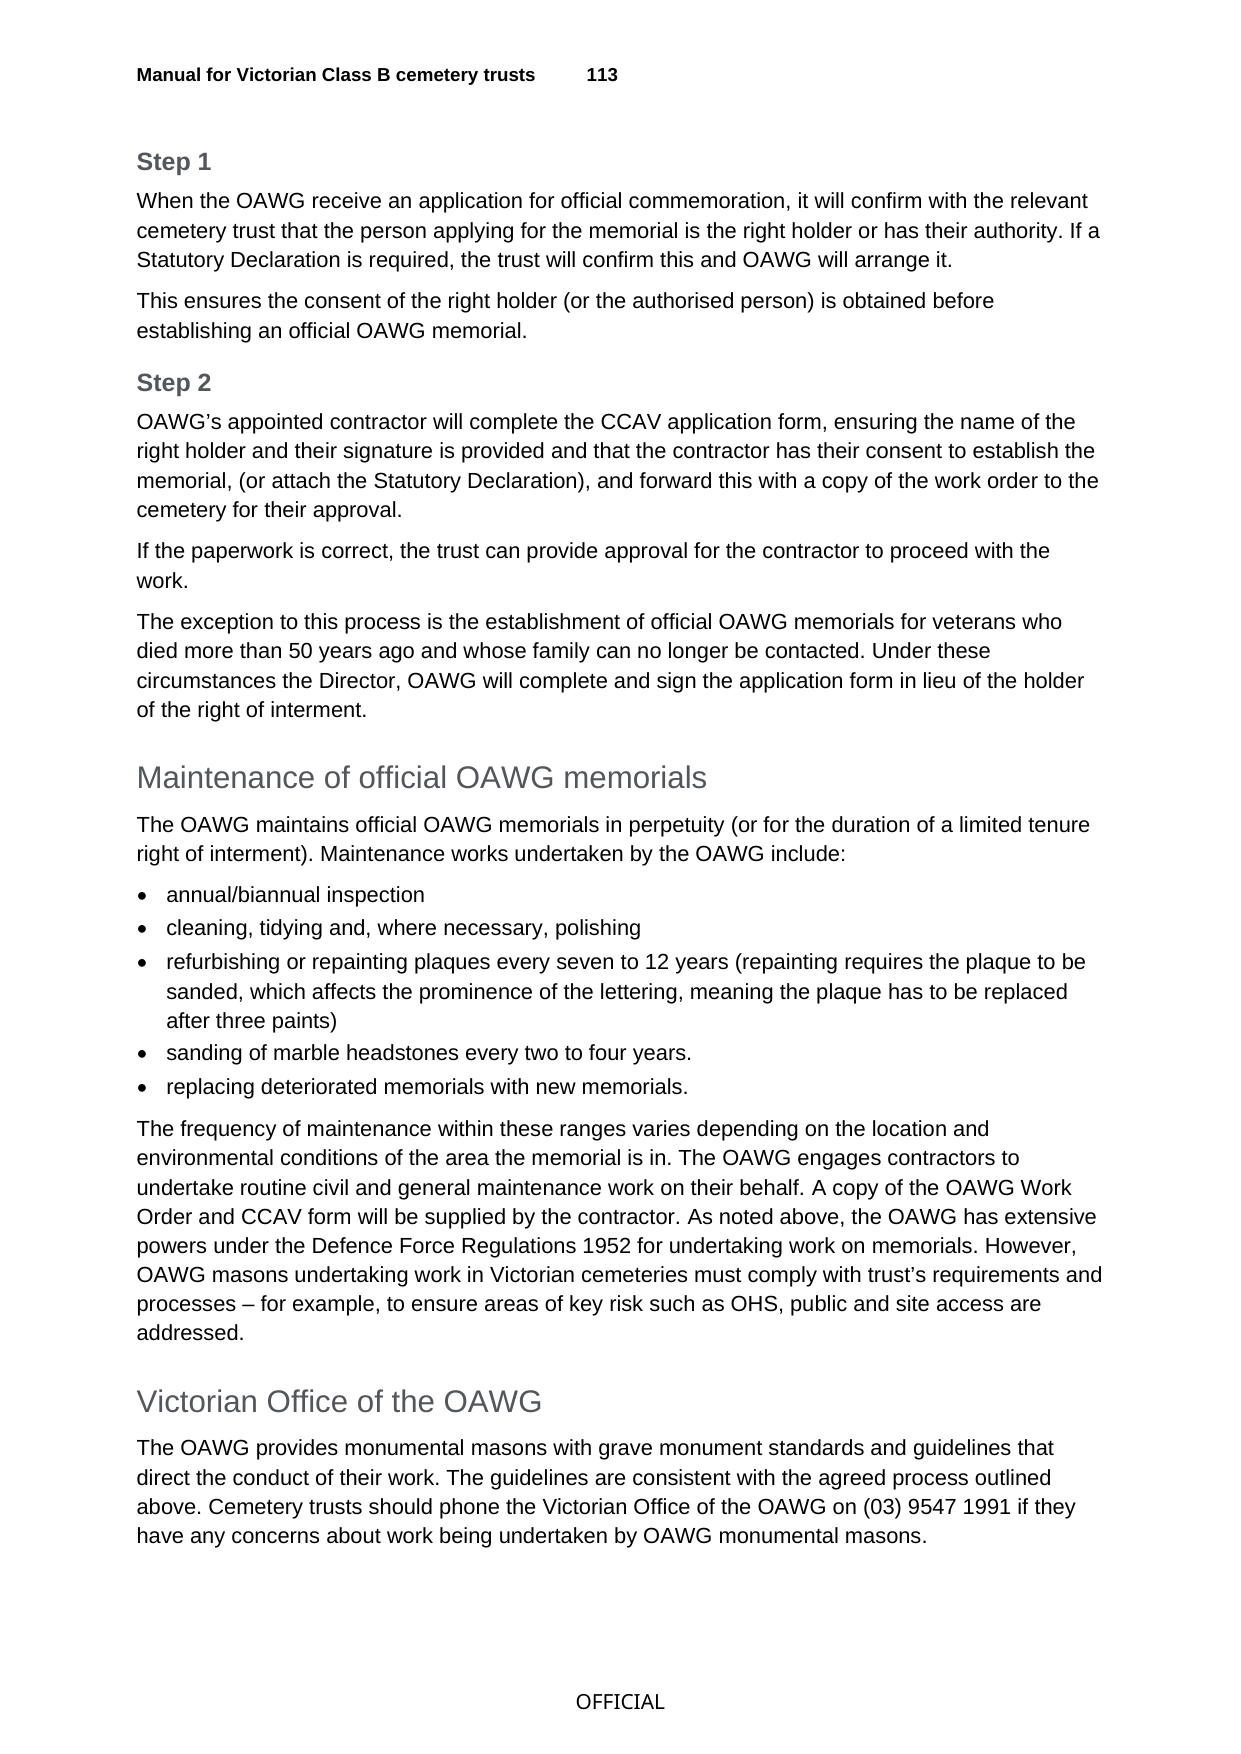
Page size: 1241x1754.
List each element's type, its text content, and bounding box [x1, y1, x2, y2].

text This ensures the consent of the right holder (or the authorised person) is obtained before establishing an official OAWG memorial. [136, 284, 1104, 343]
text The frequency of maintenance within these ranges varies depending on the location and environmental conditions of the area the memorial is in. The OAWG engages contractors to undertake routine civil and general maintenance work on their behalf. A copy of the OAWG Work Order and CCAV form will be supplied by the contractor. As noted above, the OAWG has extensive powers under the Defence Force Regulations 1952 for undertaking work on memorials. However, OAWG masons undertaking work in Victorian cemeteries must comply with trust’s requirements and processes – for example, to ensure areas of key risk such as OHS, public and site access are addressed. [136, 1112, 1104, 1345]
text The OAWG provides monumental masons with grave monument standards and guidelines that direct the conduct of their work. The guidelines are consistent with the agreed process outlined above. Cemetery trusts should phone the Victorian Office of the OAWG on (03) 9547 1991 if they have any concerns about work being undertaken by OAWG monumental masons. [136, 1431, 1104, 1548]
text When the OAWG receive an application for official commemoration, it will confirm with the relevant cemetery trust that the person applying for the memorial is the right holder or has their authority. If a Statutory Declaration is required, the trust will confirm this and OAWG will arrange it. [136, 184, 1104, 272]
subtitle Step 1 [136, 147, 1104, 176]
text The exception to this process is the establishment of official OAWG memorials for veterans who died more than 50 years ago and whose family can no longer be contacted. Under these circumstances the Director, OAWG will complete and sign the application form in lieu of the holder of the right of interment. [136, 605, 1104, 722]
text replacing deteriorated memorials with new memorials. [136, 1070, 1104, 1099]
text sanding of marble headstones every two to four years. [136, 1037, 1104, 1066]
text OAWG’s appointed contractor will complete the CCAV application form, ensuring the name of the right holder and their signature is provided and that the contractor has their consent to establish the memorial, (or attach the Statutory Declaration), and forward this with a copy of the work order to the cemetery for their approval. [136, 405, 1104, 522]
text refurbishing or repainting plaques every seven to 12 years (repainting requires the plaque to be sanded, which affects the prominence of the lettering, meaning the plaque has to be replaced after three paints) [136, 945, 1104, 1033]
text cleaning, tidying and, where necessary, polishing [136, 912, 1104, 941]
subtitle Victorian Office of the OAWG [136, 1383, 1104, 1419]
subtitle Maintenance of official OAWG memorials [136, 759, 1104, 795]
text The OAWG maintains official OAWG memorials in perpetuity (or for the duration of a limited tenure right of interment). Maintenance works undertaken by the OAWG include: [136, 808, 1104, 866]
text If the paperwork is correct, the trust can provide approval for the contractor to proceed with the work. [136, 534, 1104, 593]
subtitle Step 2 [136, 368, 1104, 397]
text annual/biannual inspection [136, 879, 1104, 908]
